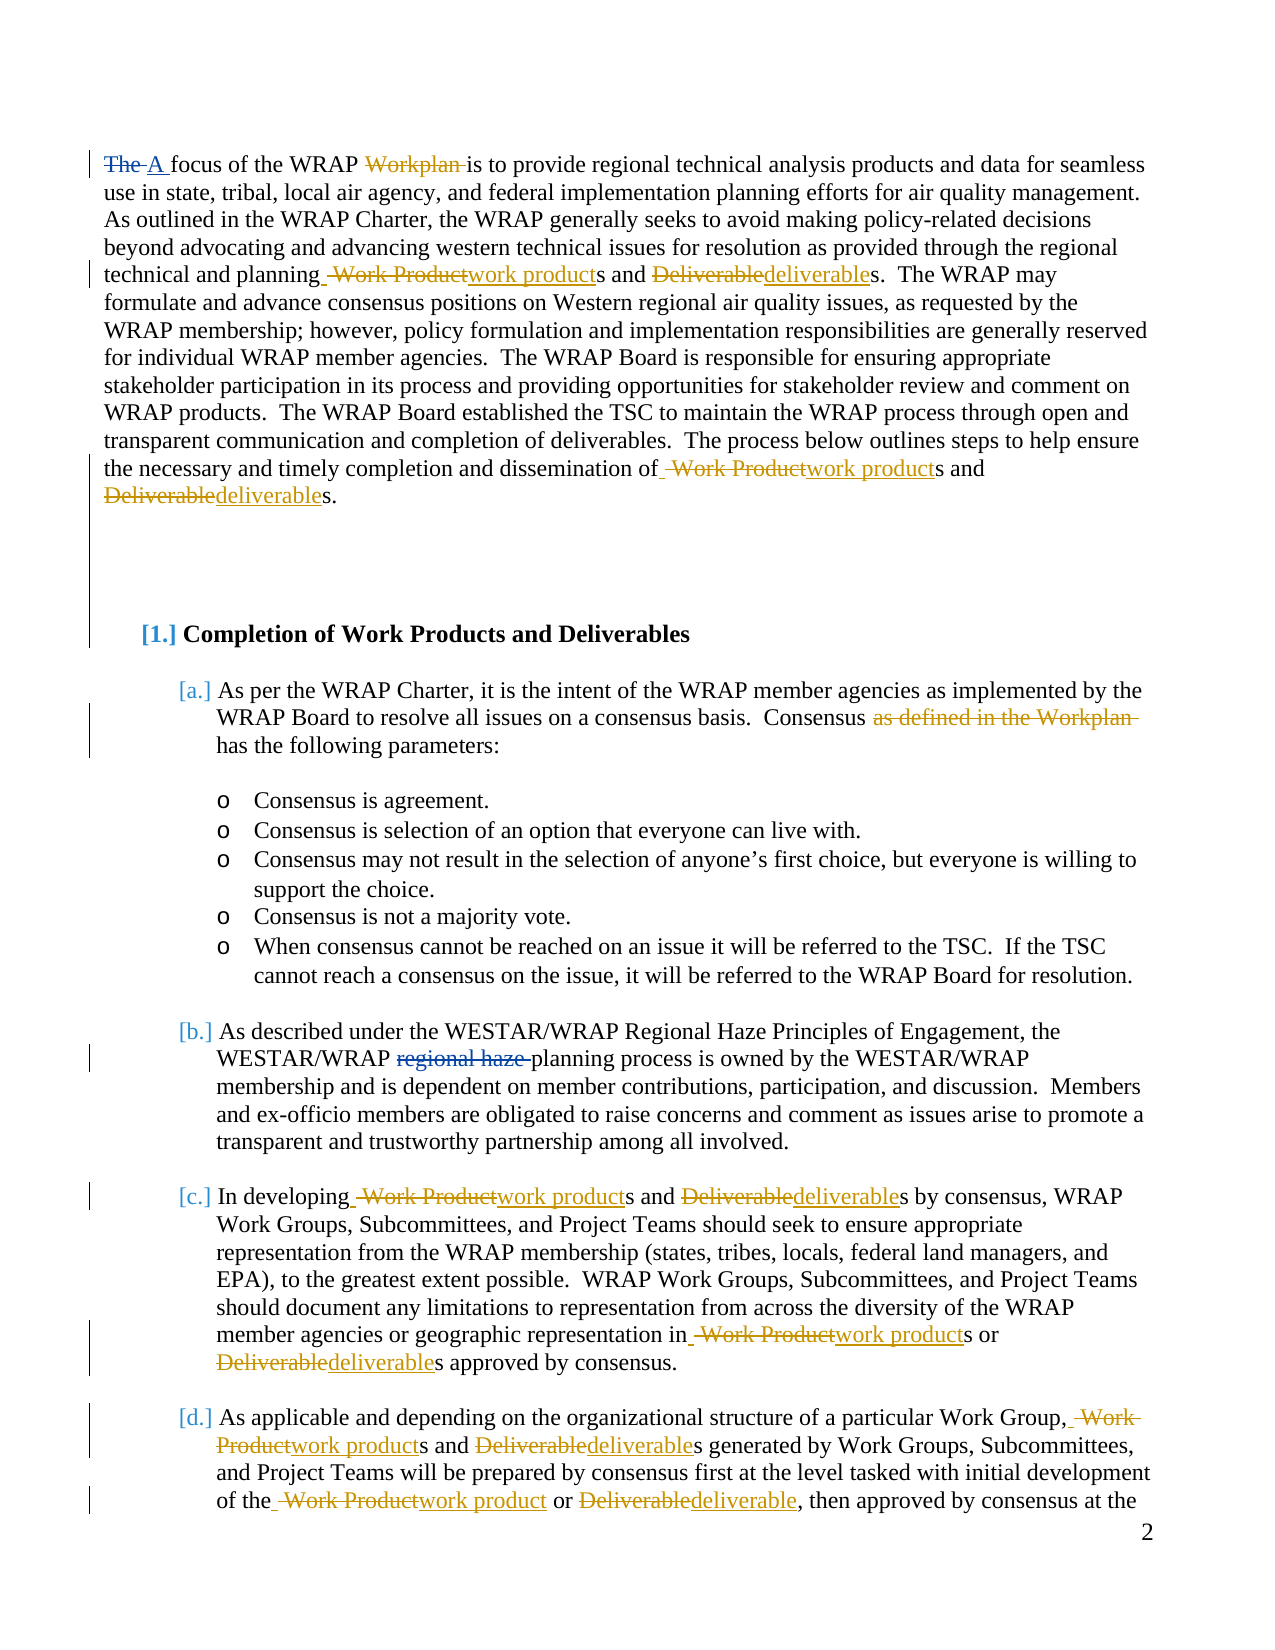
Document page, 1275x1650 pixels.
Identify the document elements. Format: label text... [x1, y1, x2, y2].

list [178, 1403, 1153, 1514]
list In developings and s by consensus, WRAP Work Groups, Subcommittees, and Project Teams should seek to ensure appropriate representation from the WRAP membership (states, tribes, locals, federal land managers, and EPA), to the greatest extent possible. WRAP Work Groups, Subcommittees, and Project Teams should document any limitations to representation from across the diversity of the WRAP member agencies or geographic representation ins or s approved by consensus. [178, 1182, 1153, 1376]
list When consensus cannot be reached on an issue it will be referred to the TSC. If the TSC cannot reach a consensus on the issue, it will be referred to the WRAP Board for resolution. [216, 932, 1153, 989]
list As described under the WESTAR/WRAP Regional Haze Principles of Engagement, the WESTAR/WRAP planning process is owned by the WESTAR/WRAP membership and is dependent on member contributions, participation, and discussion. Members and ex-officio members are obligated to raise concerns and comment as issues arise to promote a transparent and trustworthy partnership among all involved. [178, 1017, 1153, 1155]
list Consensus may not result in the selection of anyone’s first choice, but everyone is willing to support the choice. [216, 845, 1153, 902]
list Consensus is agreement. [216, 786, 1153, 816]
text focus of the WRAP is to provide regional technical analysis products and data for seamless use in state, tribal, local air agency, and federal implementation planning efforts for air quality management. As outlined in the WRAP Charter, the WRAP generally seeks to avoid making policy-related decisions beyond advocating and advancing western technical issues for resolution as provided through the regional technical and plannings and s. The WRAP may formulate and advance consensus positions on Western regional air quality issues, as requested by the WRAP membership; however, policy formulation and implementation responsibilities are generally reserved for individual WRAP member agencies. The WRAP Board is responsible for ensuring appropriate stakeholder participation in its process and providing opportunities for stakeholder review and comment on WRAP products. The WRAP Board established the TSC to maintain the WRAP process through open and transparent communication and completion of deliverables. The process below outlines steps to help ensure the necessary and timely completion and dissemination ofs and s. [103, 150, 1153, 509]
list Consensus is not a majority vote. [216, 902, 1153, 932]
list Consensus is selection of an option that everyone can live with. [216, 816, 1153, 845]
list Completion of Work Products and Deliverables [141, 619, 1153, 648]
list As per the WRAP Charter, it is the intent of the WRAP member agencies as implemented by the WRAP Board to resolve all issues on a consensus basis. Consensus has the following parameters: [178, 676, 1153, 758]
